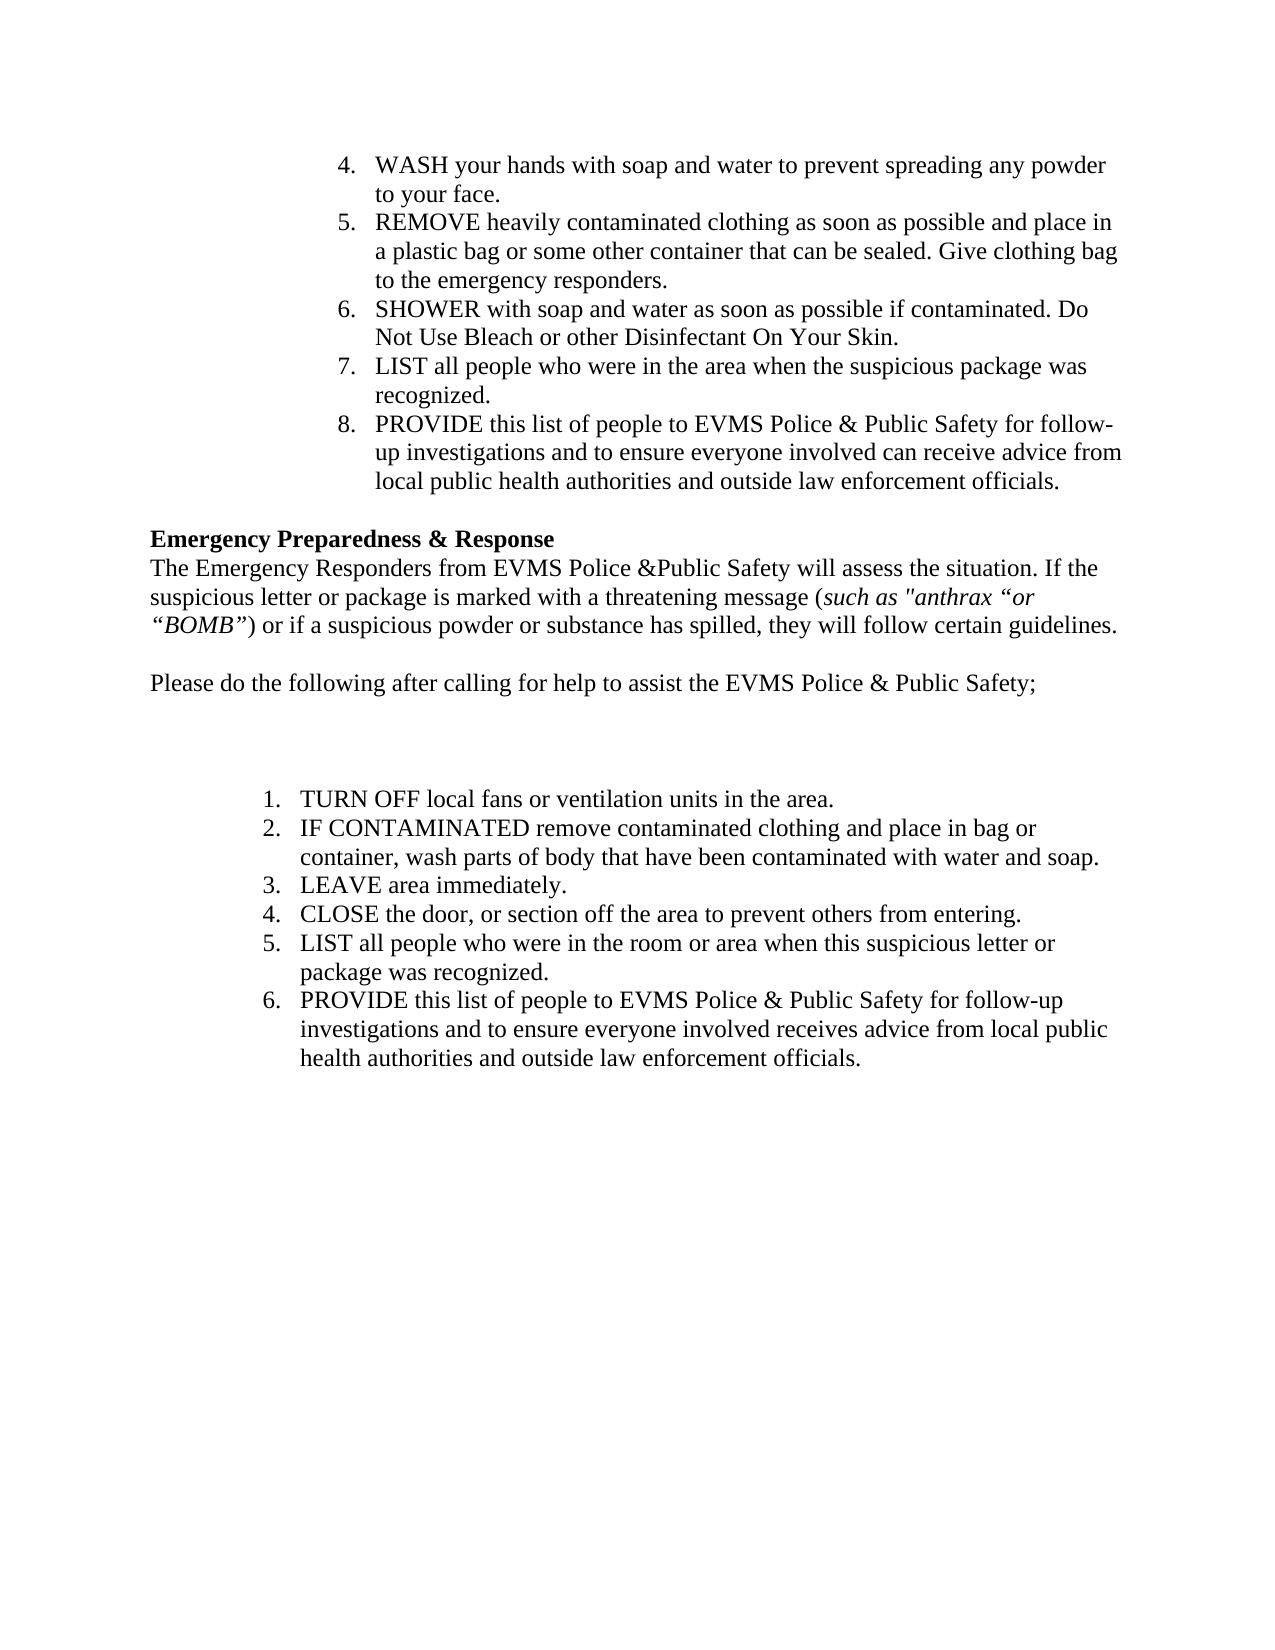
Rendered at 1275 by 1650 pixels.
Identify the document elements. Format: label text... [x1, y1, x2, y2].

list LIST all people who were in the room or area when this suspicious letter or package was recognized. [262, 928, 1125, 985]
list WASH your hands with soap and water to prevent spreading any powder to your face. [337, 150, 1125, 207]
list TURN OFF local fans or ventilation units in the area. [262, 784, 1125, 813]
list PROVIDE this list of people to EVMS Police & Public Safety for follow-up investigations and to ensure everyone involved can receive advice from local public health authorities and outside law enforcement officials. [337, 409, 1125, 495]
list CLOSE the door, or section off the area to prevent others from entering. [262, 899, 1125, 928]
list REMOVE heavily contaminated clothing as soon as possible and place in a plastic bag or some other container that can be sealed. Give clothing bag to the emergency responders. [337, 207, 1125, 294]
text Emergency Preparedness & Response The Emergency Responders from EVMS Police &Public Safety will assess the situation. If the suspicious letter or package is marked with a threatening message (such as "anthrax “or “BOMB”) or if a suspicious powder or substance has spilled, they will follow certain guidelines. [150, 524, 1125, 639]
list LIST all people who were in the area when the suspicious package was recognized. [337, 351, 1125, 409]
list SHOWER with soap and water as soon as possible if contaminated. Do Not Use Bleach or other Disinfectant On Your Skin. [337, 294, 1125, 351]
list IF CONTAMINATED remove contaminated clothing and place in bag or container, wash parts of body that have been contaminated with water and soap. [262, 813, 1125, 870]
list PROVIDE this list of people to EVMS Police & Public Safety for follow-up investigations and to ensure everyone involved receives advice from local public health authorities and outside law enforcement officials. [262, 985, 1125, 1072]
list LEAVE area immediately. [262, 870, 1125, 899]
text Please do the following after calling for help to assist the EVMS Police & Public Safety; [150, 668, 1125, 697]
